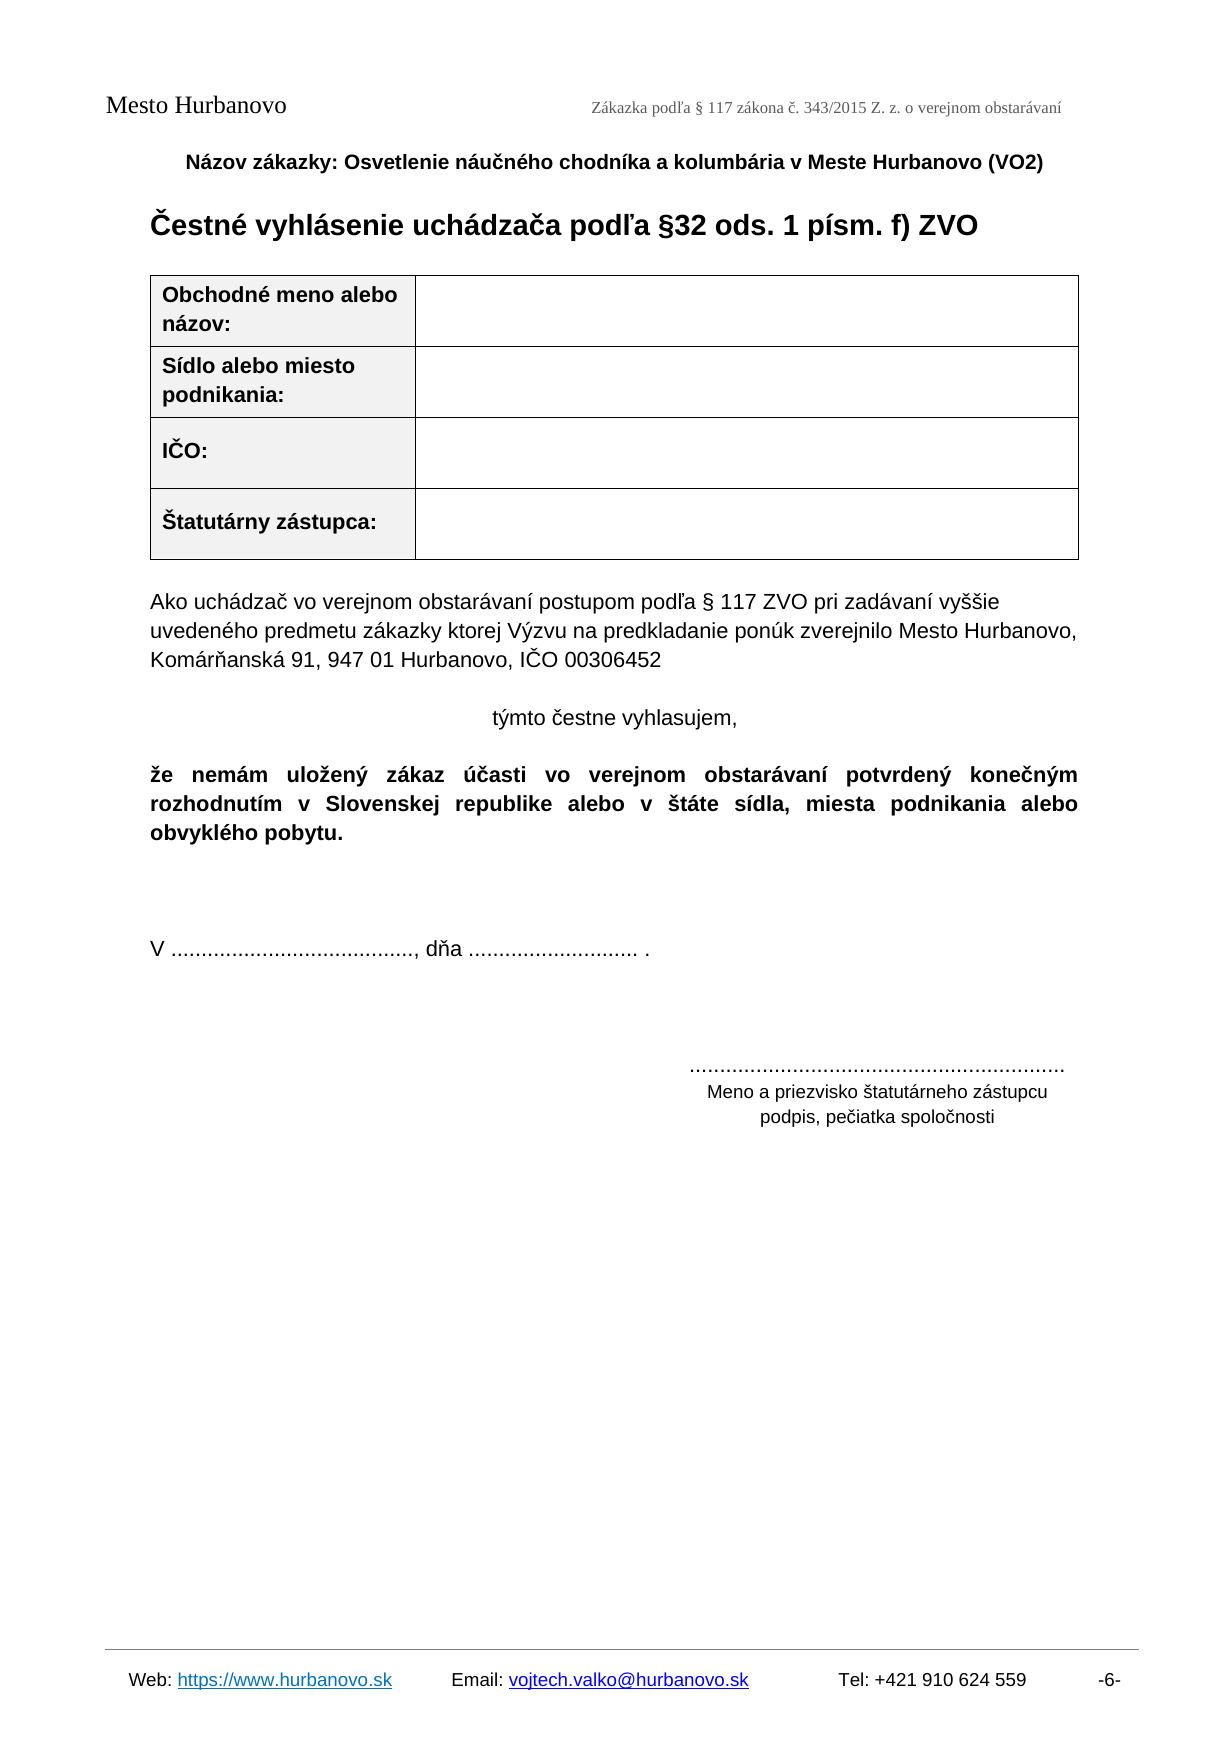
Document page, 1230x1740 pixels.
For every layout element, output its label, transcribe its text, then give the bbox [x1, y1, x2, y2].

text že nemám uložený zákaz účasti vo verejnom obstarávaní potvrdený konečným rozhodnutím v Slovenskej republike alebo v štáte sídla, miesta podnikania alebo obvyklého pobytu. [150, 762, 1079, 845]
text týmto čestne vyhlasujem, [150, 704, 1079, 729]
text Ako uchádzač vo verejnom obstarávaní postupom podľa § 117 ZVO pri zadávaní vyššie uvedeného predmetu zákazky ktorej Výzvu na predkladanie ponúk zverejnilo Mesto Hurbanovo, Komárňanská 91, 947 01 Hurbanovo, IČO 00306452 [150, 588, 1079, 672]
text Názov zákazky: Osvetlenie náučného chodníka a kolumbária v Meste Hurbanovo (VO2) [150, 150, 1079, 174]
text .............................................................. [675, 1052, 1079, 1077]
table_cell [416, 347, 1078, 417]
table_cell IČO: [151, 418, 415, 488]
table_header Obchodné meno alebo názov: [151, 276, 415, 346]
table_cell Štatutárny zástupca: [151, 489, 415, 558]
text Čestné vyhlásenie uchádzača podľa §32 ods. 1 písm. f) ZVO [150, 208, 1079, 241]
text podpis, pečiatka spoločnosti [675, 1106, 1079, 1127]
table_header [416, 276, 1078, 346]
text Meno a priezvisko štatutárneho zástupcu [675, 1081, 1079, 1102]
text V ........................................, dňa ............................ . [150, 936, 1079, 961]
table_cell [416, 418, 1078, 488]
table_cell Sídlo alebo miesto podnikania: [151, 347, 415, 417]
table_cell [416, 489, 1078, 558]
